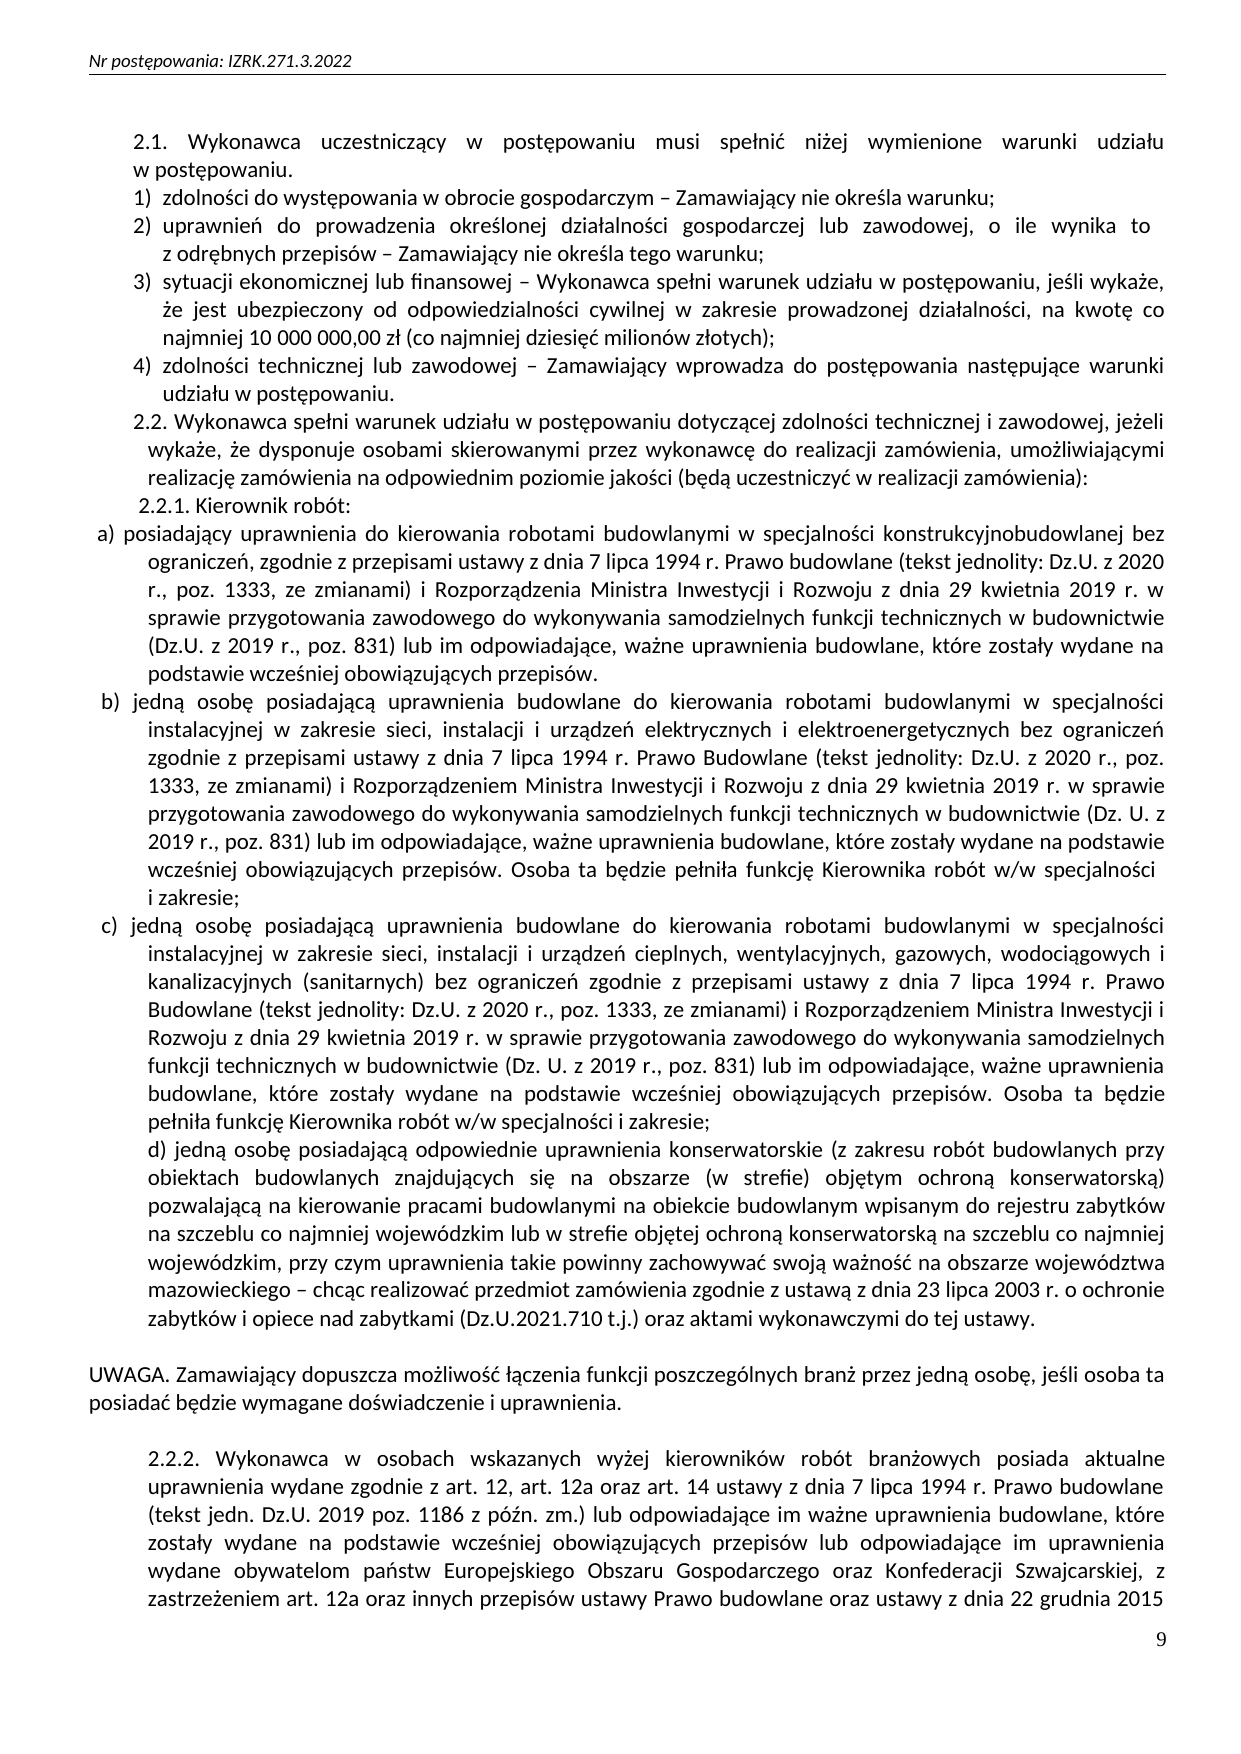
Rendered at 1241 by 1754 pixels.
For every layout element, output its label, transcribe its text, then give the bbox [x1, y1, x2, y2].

text 3) sytuacji ekonomicznej lub finansowej – Wykonawca spełni warunek udziału w postępowaniu, jeśli wykaże, że jest ubezpieczony od odpowiedzialności cywilnej w zakresie prowadzonej działalności, na kwotę co najmniej 10 000 000,00 zł (co najmniej dziesięć milionów złotych); [133, 267, 1166, 351]
text a) posiadający uprawnienia do kierowania robotami budowlanymi w specjalności konstrukcyjnobudowlanej bez ograniczeń, zgodnie z przepisami ustawy z dnia 7 lipca 1994 r. Prawo budowlane (tekst jednolity: Dz.U. z 2020 r., poz. 1333, ze zmianami) i Rozporządzenia Ministra Inwestycji i Rozwoju z dnia 29 kwietnia 2019 r. w sprawie przygotowania zawodowego do wykonywania samodzielnych funkcji technicznych w budownictwie (Dz.U. z 2019 r., poz. 831) lub im odpowiadające, ważne uprawnienia budowlane, które zostały wydane na podstawie wcześniej obowiązujących przepisów. [88, 519, 1166, 687]
text 2.2. Wykonawca spełni warunek udziału w postępowaniu dotyczącej zdolności technicznej i zawodowej, jeżeli wykaże, że dysponuje osobami skierowanymi przez wykonawcę do realizacji zamówienia, umożliwiającymi realizację zamówienia na odpowiednim poziomie jakości (będą uczestniczyć w realizacji zamówienia): [133, 407, 1166, 491]
text c) jedną osobę posiadającą uprawnienia budowlane do kierowania robotami budowlanymi w specjalności instalacyjnej w zakresie sieci, instalacji i urządzeń cieplnych, wentylacyjnych, gazowych, wodociągowych i kanalizacyjnych (sanitarnych) bez ograniczeń zgodnie z przepisami ustawy z dnia 7 lipca 1994 r. Prawo Budowlane (tekst jednolity: Dz.U. z 2020 r., poz. 1333, ze zmianami) i Rozporządzeniem Ministra Inwestycji i Rozwoju z dnia 29 kwietnia 2019 r. w sprawie przygotowania zawodowego do wykonywania samodzielnych funkcji technicznych w budownictwie (Dz. U. z 2019 r., poz. 831) lub im odpowiadające, ważne uprawnienia budowlane, które zostały wydane na podstawie wcześniej obowiązujących przepisów. Osoba ta będzie pełniła funkcję Kierownika robót w/w specjalności i zakresie; [88, 911, 1166, 1136]
text 1) zdolności do występowania w obrocie gospodarczym – Zamawiający nie określa warunku; [133, 183, 1166, 211]
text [148, 1444, 1166, 1612]
text 2) uprawnień do prowadzenia określonej działalności gospodarczej lub zawodowej, o ile wynika to z odrębnych przepisów – Zamawiający nie określa tego warunku; [133, 211, 1166, 267]
text d) jedną osobę posiadającą odpowiednie uprawnienia konserwatorskie (z zakresu robót budowlanych przy obiektach budowlanych znajdujących się na obszarze (w strefie) objętym ochroną konserwatorską) pozwalającą na kierowanie pracami budowlanymi na obiekcie budowlanym wpisanym do rejestru zabytków na szczeblu co najmniej wojewódzkim lub w strefie objętej ochroną konserwatorską na szczeblu co najmniej wojewódzkim, przy czym uprawnienia takie powinny zachowywać swoją ważność na obszarze województwa mazowieckiego – chcąc realizować przedmiot zamówienia zgodnie z ustawą z dnia 23 lipca 2003 r. o ochronie zabytków i opiece nad zabytkami (Dz.U.2021.710 t.j.) oraz aktami wykonawczymi do tej ustawy. [88, 1136, 1166, 1332]
text 2.1. Wykonawca uczestniczący w postępowaniu musi spełnić niżej wymienione warunki udziału w postępowaniu. [133, 127, 1166, 183]
text 2.2.1. Kierownik robót: [88, 491, 1166, 519]
text b) jedną osobę posiadającą uprawnienia budowlane do kierowania robotami budowlanymi w specjalności instalacyjnej w zakresie sieci, instalacji i urządzeń elektrycznych i elektroenergetycznych bez ograniczeń zgodnie z przepisami ustawy z dnia 7 lipca 1994 r. Prawo Budowlane (tekst jednolity: Dz.U. z 2020 r., poz. 1333, ze zmianami) i Rozporządzeniem Ministra Inwestycji i Rozwoju z dnia 29 kwietnia 2019 r. w sprawie przygotowania zawodowego do wykonywania samodzielnych funkcji technicznych w budownictwie (Dz. U. z 2019 r., poz. 831) lub im odpowiadające, ważne uprawnienia budowlane, które zostały wydane na podstawie wcześniej obowiązujących przepisów. Osoba ta będzie pełniła funkcję Kierownika robót w/w specjalności i zakresie; [88, 687, 1166, 911]
text 4) zdolności technicznej lub zawodowej – Zamawiający wprowadza do postępowania następujące warunki udziału w postępowaniu. [133, 351, 1166, 407]
text UWAGA. Zamawiający dopuszcza możliwość łączenia funkcji poszczególnych branż przez jedną osobę, jeśli osoba ta posiadać będzie wymagane doświadczenie i uprawnienia. [88, 1360, 1166, 1416]
